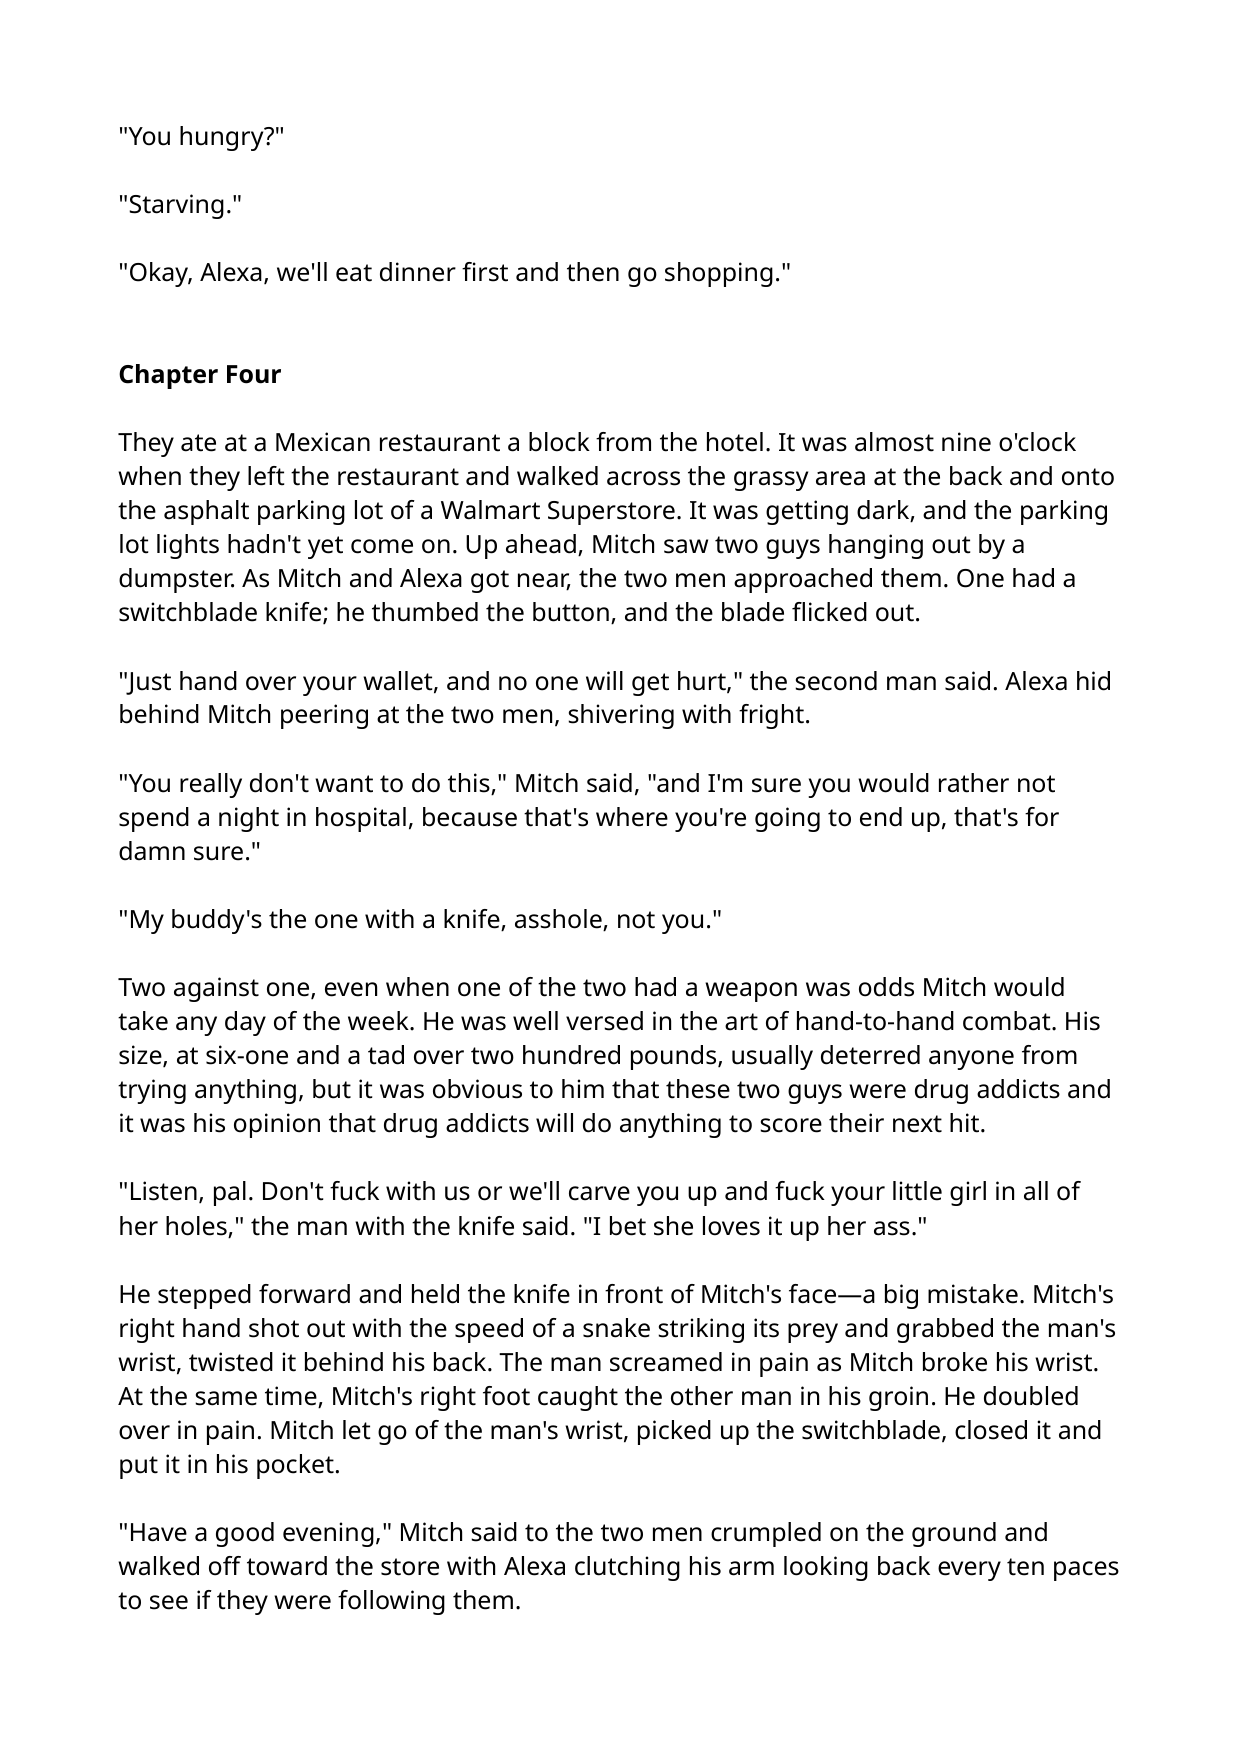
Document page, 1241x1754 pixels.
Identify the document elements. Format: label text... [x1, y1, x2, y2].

text Two against one, even when one of the two had a weapon was odds Mitch would take any day of the week. He was well versed in the art of hand-to-hand combat. His size, at six-one and a tad over two hundred pounds, usually deterred anyone from trying anything, but it was obvious to him that these two guys were drug addicts and it was his opinion that drug addicts will do anything to score their next hit. [118, 970, 1122, 1140]
text "You hungry?" [118, 118, 1122, 152]
text Chapter Four [118, 357, 1122, 391]
text "My buddy's the one with a knife, asshole, not you." [118, 902, 1122, 936]
text "Listen, pal. Don't fuck with us or we'll carve you up and fuck your little girl in all of her holes," the man with the knife said. "I bet she loves it up her ass." [118, 1174, 1122, 1242]
text "You really don't want to do this," Mitch said, "and I'm sure you would rather not spend a night in hospital, because that's where you're going to end up, that's for damn sure." [118, 765, 1122, 867]
text "Just hand over your wallet, and no one will get hurt," the second man said. Alexa hid behind Mitch peering at the two men, shivering with fright. [118, 663, 1122, 731]
text They ate at a Mexican restaurant a block from the hotel. It was almost nine o'clock when they left the restaurant and walked across the grassy area at the back and onto the asphalt parking lot of a Walmart Superstore. It was getting dark, and the parking lot lights hadn't yet come on. Up ahead, Mitch saw two guys hanging out by a dumpster. As Mitch and Alexa got near, the two men approached them. One had a switchblade knife; he thumbed the button, and the blade flicked out. [118, 425, 1122, 629]
text "Have a good evening," Mitch said to the two men crumpled on the ground and walked off toward the store with Alexa clutching his arm looking back every ten paces to see if they were following them. [118, 1515, 1122, 1617]
text "Starving." [118, 186, 1122, 220]
text "Okay, Alexa, we'll eat dinner first and then go shopping." [118, 254, 1122, 288]
text He stepped forward and held the knife in front of Mitch's face—a big mistake. Mitch's right hand shot out with the speed of a snake striking its prey and grabbed the man's wrist, twisted it behind his back. The man screamed in pain as Mitch broke his wrist. At the same time, Mitch's right foot caught the other man in his groin. He doubled over in pain. Mitch let go of the man's wrist, picked up the switchblade, closed it and put it in his pocket. [118, 1276, 1122, 1481]
